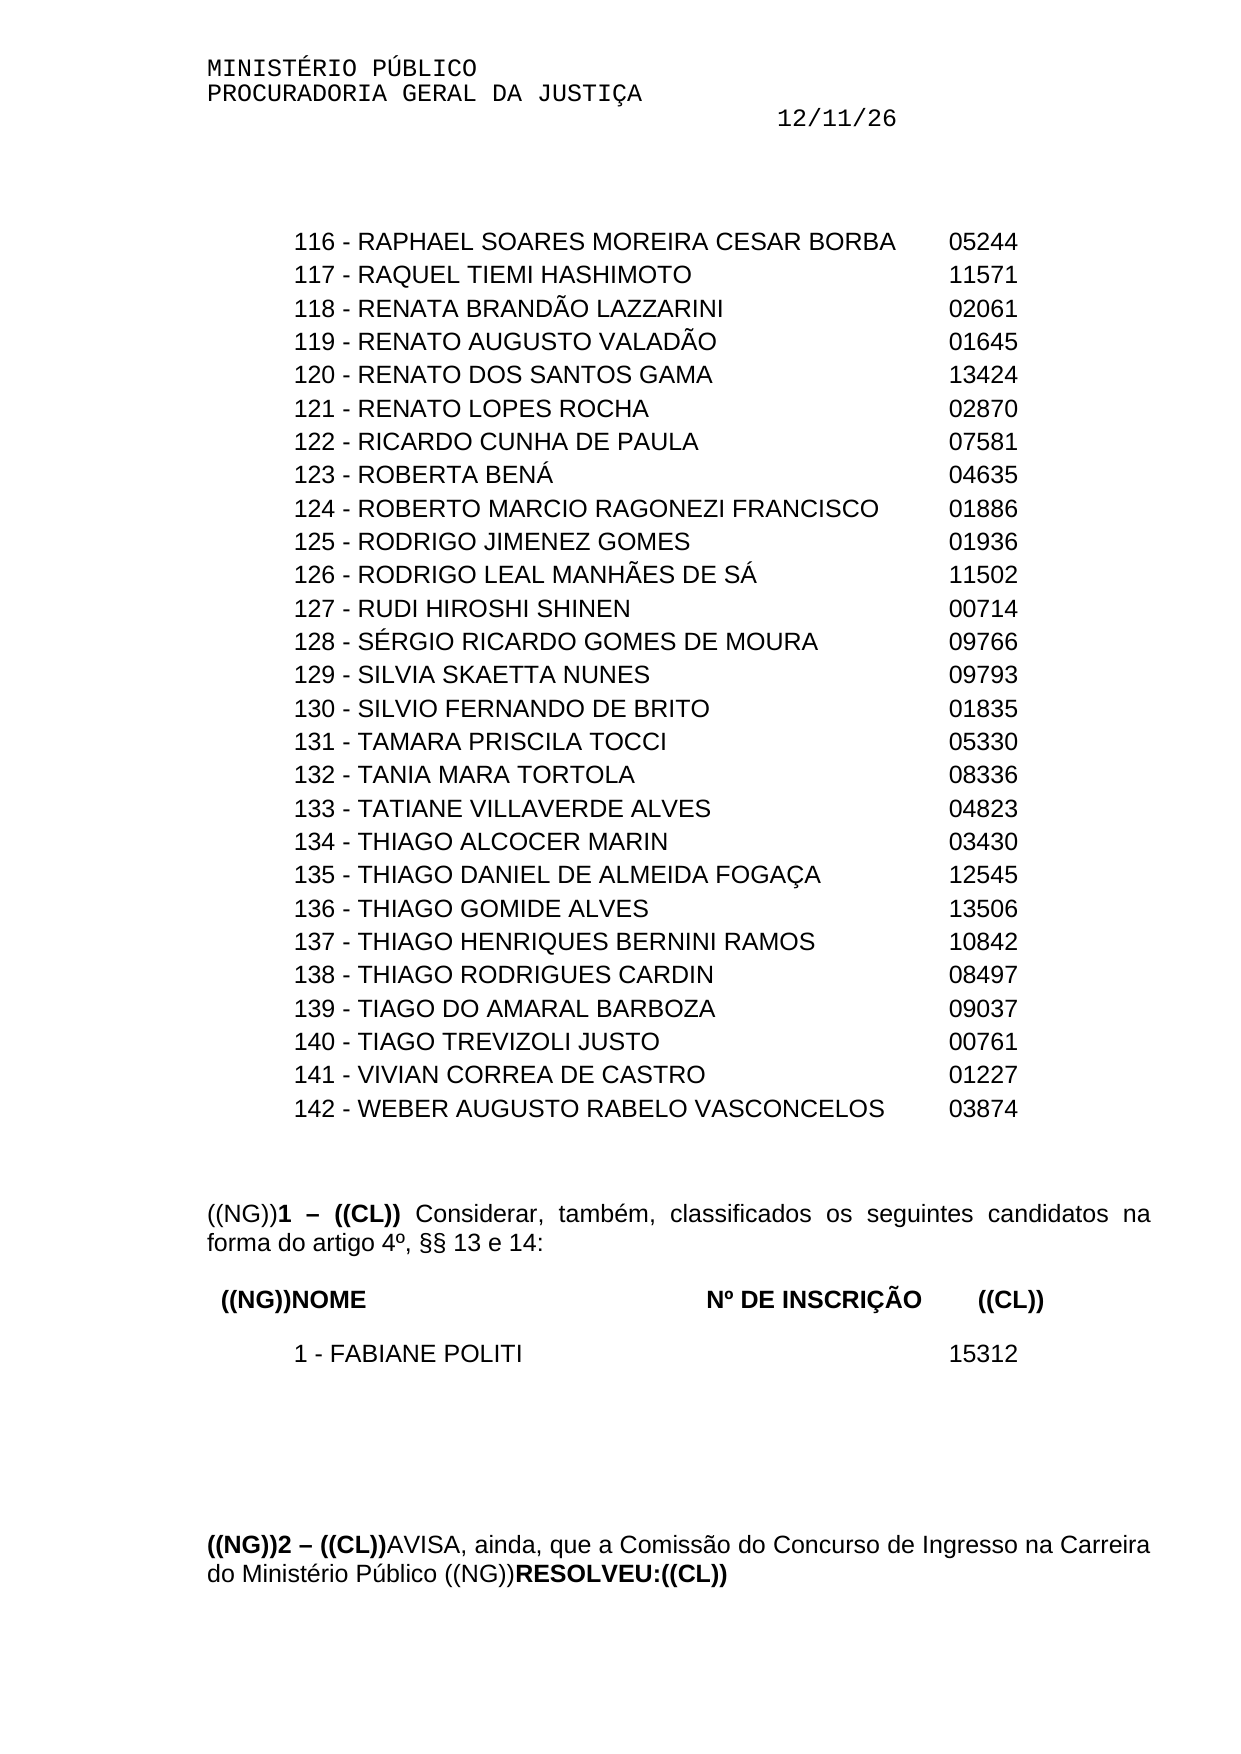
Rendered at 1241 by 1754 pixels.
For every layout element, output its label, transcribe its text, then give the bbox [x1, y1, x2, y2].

text 124 - ROBERTO MARCIO RAGONEZI FRANCISCO 01886 [207, 494, 1152, 523]
text 142 - WEBER AUGUSTO RABELO VASCONCELOS 03874 [207, 1094, 1152, 1123]
text 120 - RENATO DOS SANTOS GAMA 13424 [207, 361, 1152, 389]
text 141 - VIVIAN CORREA DE CASTRO 01227 [207, 1061, 1152, 1089]
text 128 - SÉRGIO RICARDO GOMES DE MOURA 09766 [207, 628, 1152, 656]
text ((NG))NOME Nº DE INSCRIÇÃO ((CL)) [207, 1285, 1152, 1314]
text 118 - RENATA BRANDÃO LAZZARINI 02061 [207, 294, 1152, 323]
text 133 - TATIANE VILLAVERDE ALVES 04823 [207, 794, 1152, 823]
text 138 - THIAGO RODRIGUES CARDIN 08497 [207, 961, 1152, 989]
text 131 - TAMARA PRISCILA TOCCI 05330 [207, 728, 1152, 756]
text 125 - RODRIGO JIMENEZ GOMES 01936 [207, 528, 1152, 556]
text 127 - RUDI HIROSHI SHINEN 00714 [207, 594, 1152, 623]
text 1 - FABIANE POLITI 15312 [207, 1340, 1152, 1368]
text 121 - RENATO LOPES ROCHA 02870 [207, 394, 1152, 423]
text 130 - SILVIO FERNANDO DE BRITO 01835 [207, 694, 1152, 723]
text ((NG))1 – ((CL)) Considerar, também, classificados os seguintes candidatos na forma do artigo 4º, §§ 13 e 14: [207, 1199, 1152, 1256]
text 116 - RAPHAEL SOARES MOREIRA CESAR BORBA 05244 [207, 228, 1152, 256]
text ((NG))2 – ((CL))AVISA, ainda, que a Comissão do Concurso de Ingresso na Carreira do Ministério Público ((NG))RESOLVEU:((CL)) [207, 1530, 1152, 1588]
text 129 - SILVIA SKAETTA NUNES 09793 [207, 661, 1152, 689]
text 119 - RENATO AUGUSTO VALADÃO 01645 [207, 328, 1152, 356]
text 134 - THIAGO ALCOCER MARIN 03430 [207, 828, 1152, 856]
text 132 - TANIA MARA TORTOLA 08336 [207, 761, 1152, 789]
text 117 - RAQUEL TIEMI HASHIMOTO 11571 [207, 261, 1152, 289]
text 123 - ROBERTA BENÁ 04635 [207, 461, 1152, 489]
text 140 - TIAGO TREVIZOLI JUSTO 00761 [207, 1028, 1152, 1056]
text 122 - RICARDO CUNHA DE PAULA 07581 [207, 428, 1152, 456]
text 135 - THIAGO DANIEL DE ALMEIDA FOGAÇA 12545 [207, 861, 1152, 889]
text 126 - RODRIGO LEAL MANHÃES DE SÁ 11502 [207, 561, 1152, 589]
text 139 - TIAGO DO AMARAL BARBOZA 09037 [207, 994, 1152, 1023]
text 136 - THIAGO GOMIDE ALVES 13506 [207, 894, 1152, 923]
text 137 - THIAGO HENRIQUES BERNINI RAMOS 10842 [207, 928, 1152, 956]
